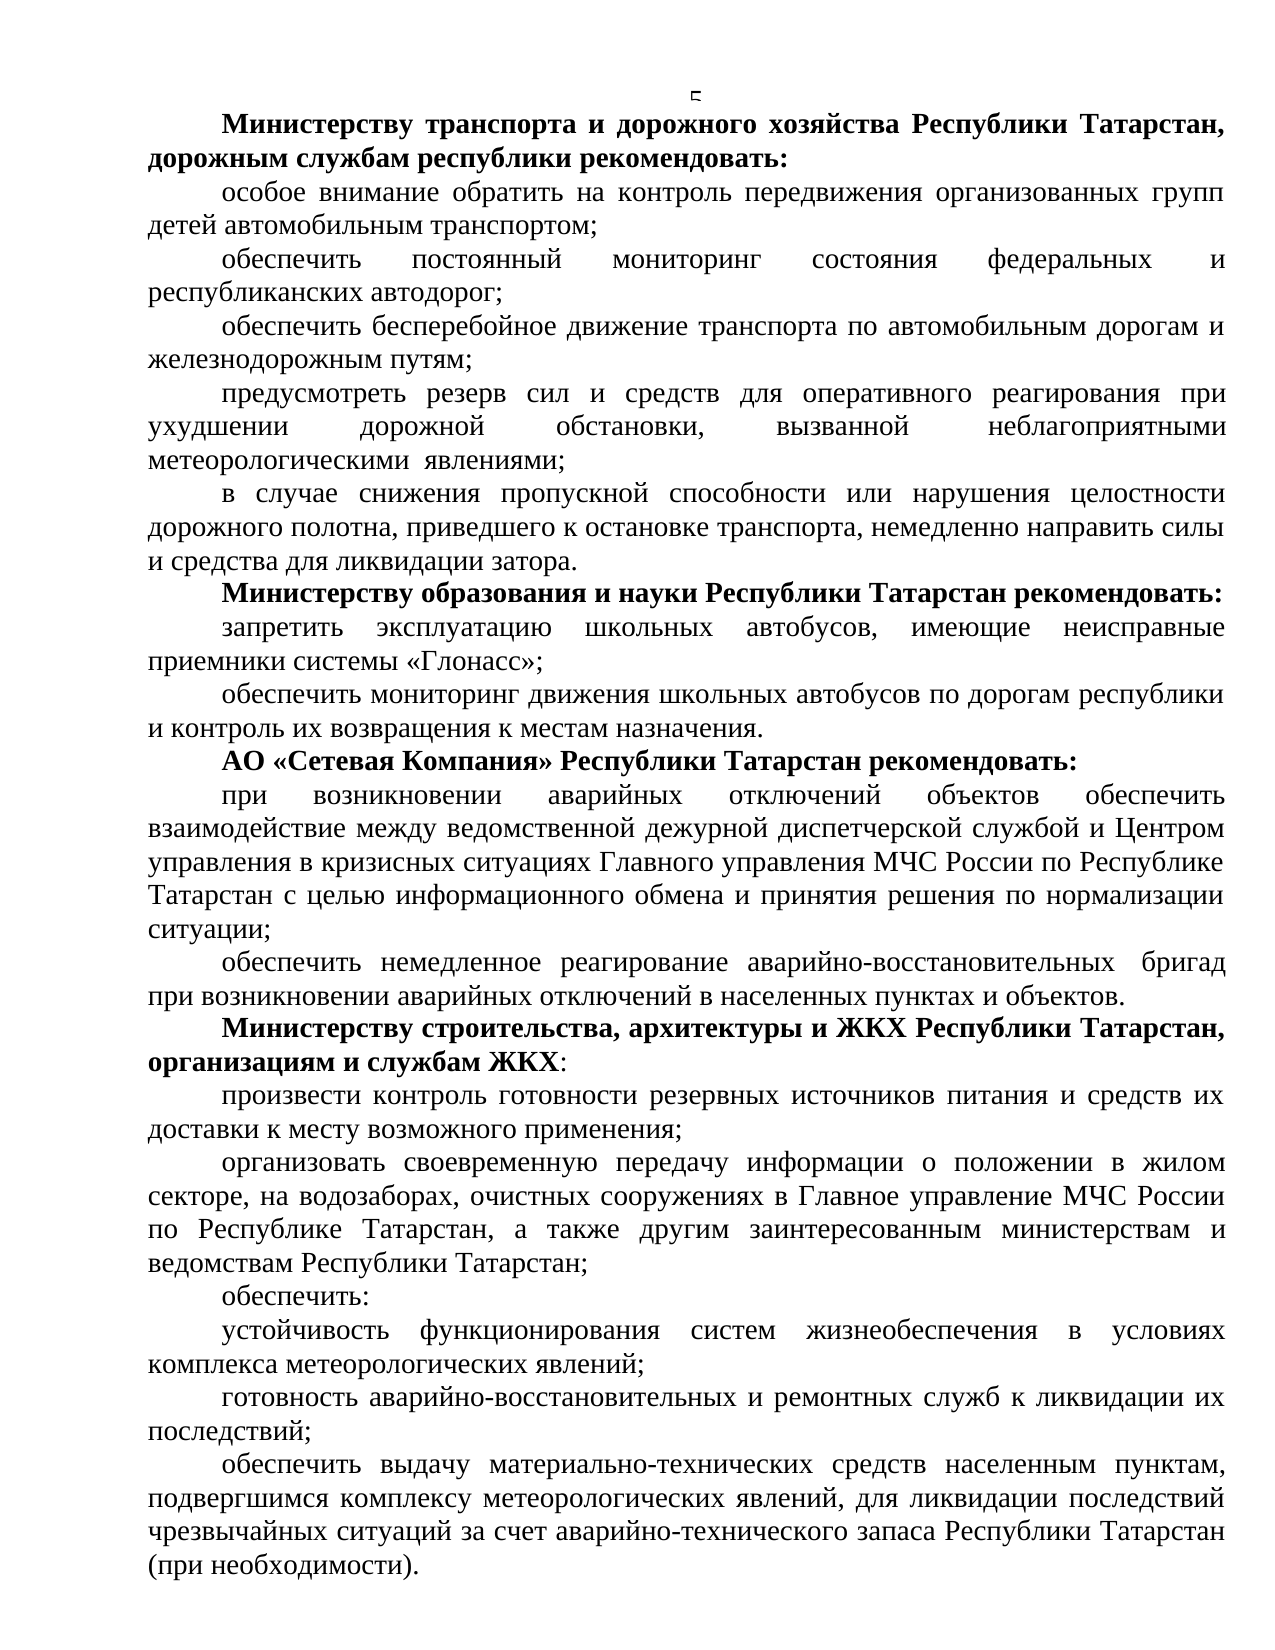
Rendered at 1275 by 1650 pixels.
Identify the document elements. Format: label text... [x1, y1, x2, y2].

text в случае снижения пропускной способности или нарушения целостности дорожного полотна, приведшего к остановке транспорта, немедленно направить силы и средства для ликвидации затора. [148, 476, 1225, 576]
text организовать своевременную передачу информации о положении в жилом секторе, на водозаборах, очистных сооружениях в Главное управление МЧС России по Республике Татарстан, а также другим заинтересованным министерствам и ведомствам Республики Татарстан; [148, 1144, 1226, 1279]
subtitle Министерству образования и науки Республики Татарстан рекомендовать: [221, 576, 1254, 609]
text предусмотреть резерв сил и средств для оперативного реагирования при ухудшении дорожной обстановки, вызванной неблагоприятными метеорологическими явлениями; [148, 375, 1226, 476]
text готовность аварийно-восстановительных и ремонтных служб к ликвидации их последствий; [148, 1379, 1226, 1446]
text обеспечить: [221, 1279, 1254, 1312]
text обеспечить бесперебойное движение транспорта по автомобильным дорогам и железнодорожным путям; [148, 308, 1225, 375]
text запретить эксплуатацию школьных автобусов, имеющие неисправные приемники системы «Глонасс»; [148, 609, 1226, 677]
text обеспечить мониторинг движения школьных автобусов по дорогам республики и контроль их возвращения к местам назначения. [148, 677, 1225, 744]
subtitle АО «Сетевая Компания» Республики Татарстан рекомендовать: [221, 744, 1254, 777]
text устойчивость функционирования систем жизнеобеспечения в условиях комплекса метеорологических явлений; [148, 1312, 1226, 1379]
text при возникновении аварийных отключений объектов обеспечить взаимодействие между ведомственной дежурной диспетчерской службой и Центром управления в кризисных ситуациях Главного управления МЧС России по Республике Татарстан с целью информационного обмена и принятия решения по нормализации ситуации; [148, 777, 1225, 944]
text обеспечить выдачу материально-технических средств населенным пунктам, подвергшимся комплексу метеорологических явлений, для ликвидации последствий чрезвычайных ситуаций за счет аварийно-технического запаса Республики Татарстан (при необходимости). [148, 1446, 1226, 1581]
text особое внимание обратить на контроль передвижения организованных групп детей автомобильным транспортом; [148, 174, 1225, 241]
subtitle Министерству транспорта и дорожного хозяйства Республики Татарстан, дорожным службам республики рекомендовать: [148, 107, 1226, 174]
text произвести контроль готовности резервных источников питания и средств их доставки к месту возможного применения; [148, 1077, 1225, 1144]
text обеспечить постоянный мониторинг состояния федеральных и республиканских автодорог; [148, 241, 1225, 308]
subtitle Министерству строительства, архитектуры и ЖКХ Республики Татарстан, организациям и службам ЖКХ: [148, 1012, 1226, 1077]
text обеспечить немедленное реагирование аварийно-восстановительных бригад при возникновении аварийных отключений в населенных пунктах и объектов. [148, 944, 1226, 1012]
